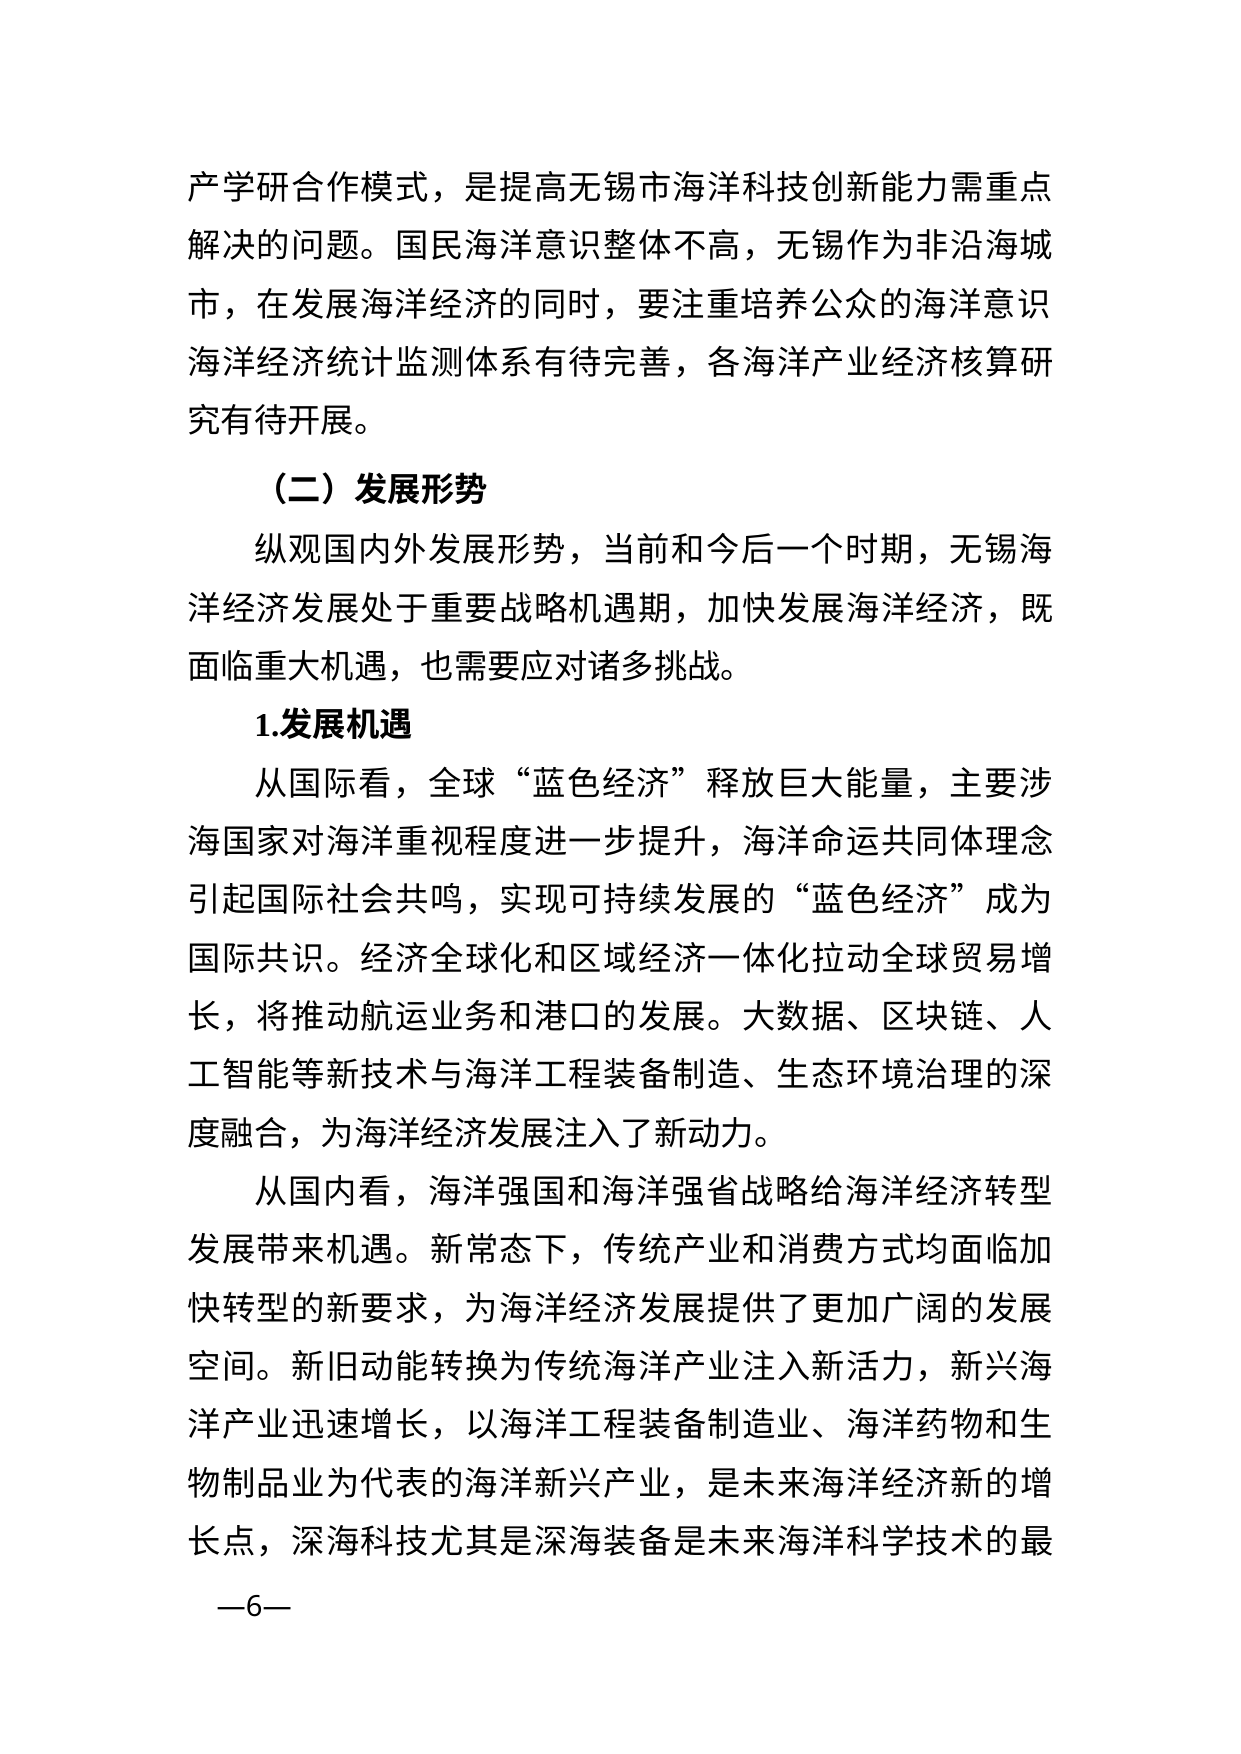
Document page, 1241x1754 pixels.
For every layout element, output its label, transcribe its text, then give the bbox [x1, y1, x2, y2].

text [187, 153, 1053, 444]
text 1.发展机遇 [187, 690, 1053, 748]
text 从国际看，全球“蓝色经济”释放巨大能量，主要涉海国家对海洋重视程度进一步提升，海洋命运共同体理念引起国际社会共鸣，实现可持续发展的“蓝色经济”成为国际共识。经济全球化和区域经济一体化拉动全球贸易增长，将推动航运业务和港口的发展。大数据、区块链、人工智能等新技术与海洋工程装备制造、生态环境治理的深度融合，为海洋经济发展注入了新动力。 [187, 748, 1053, 1157]
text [187, 1157, 1053, 1565]
text 纵观国内外发展形势，当前和今后一个时期，无锡海洋经济发展处于重要战略机遇期，加快发展海洋经济，既面临重大机遇，也需要应对诸多挑战。 [187, 515, 1053, 690]
text （二）发展形势 [187, 444, 1053, 515]
